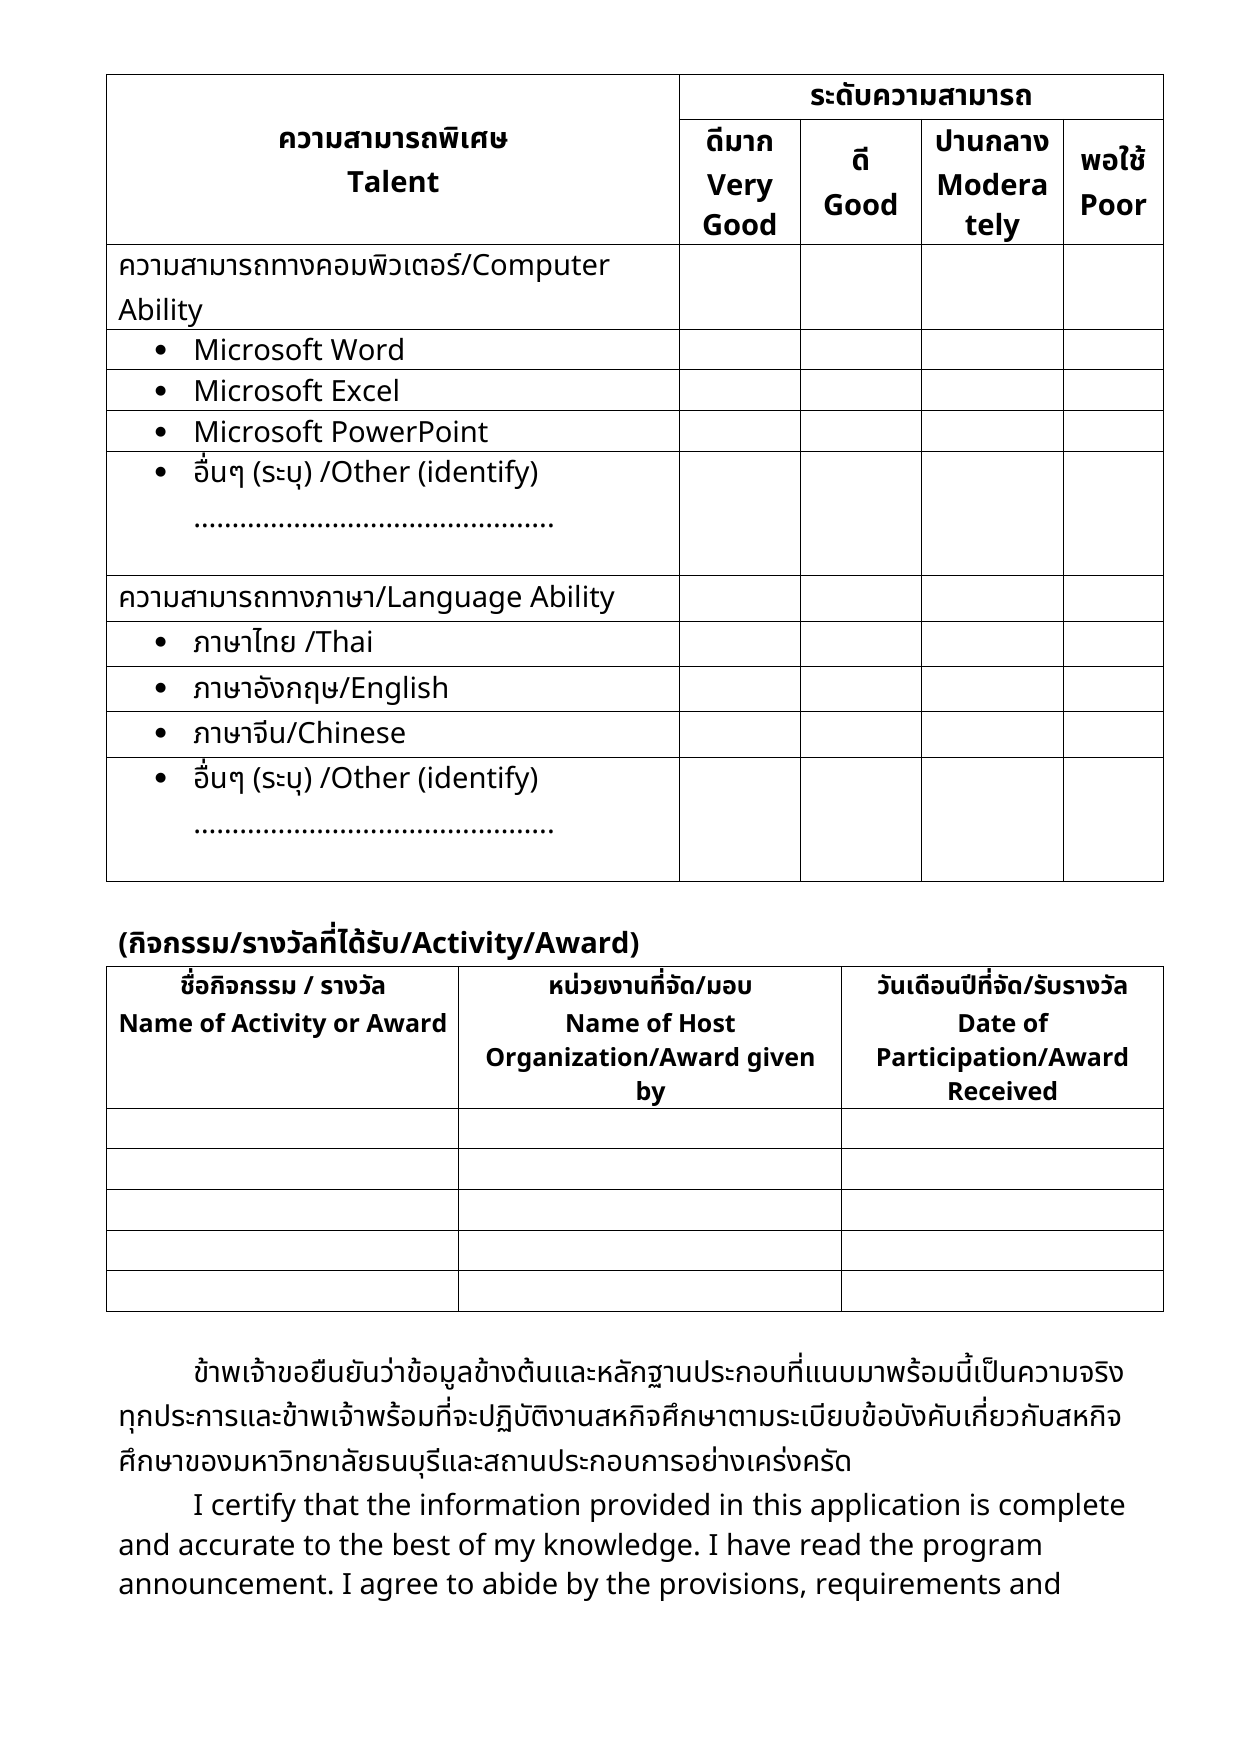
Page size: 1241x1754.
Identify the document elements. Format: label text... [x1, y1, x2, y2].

table_cell [842, 1109, 1163, 1148]
table_cell Microsoft Word [107, 330, 679, 369]
table_cell [801, 330, 921, 369]
table_cell [680, 411, 800, 451]
table_cell [801, 758, 921, 881]
table_cell ภาษาอังกฤษ/English [107, 667, 679, 711]
table_cell [680, 758, 800, 881]
table_header ความสามารถพิเศษ Talent [107, 75, 679, 243]
table_cell [459, 1271, 841, 1311]
table_cell [1064, 411, 1163, 451]
table_cell [1064, 452, 1163, 575]
table_cell [680, 576, 800, 621]
table_header ชื่อกิจกรรม / รางวัล Name of Activity or Award [107, 967, 458, 1107]
table_cell [680, 622, 800, 666]
table_cell [1064, 712, 1163, 757]
text (กิจกรรม/รางวัลที่ได้รับ/Activity/Award) [118, 922, 1152, 966]
table_cell [680, 452, 800, 575]
table_cell ความสามารถทางคอมพิวเตอร์/Computer Ability [107, 245, 679, 328]
table_cell [680, 370, 800, 410]
table_cell [1064, 330, 1163, 369]
table_cell [1064, 370, 1163, 410]
table_cell [842, 1149, 1163, 1189]
table_cell ภาษาจีน/Chinese [107, 712, 679, 757]
table_cell ภาษาไทย /Thai [107, 622, 679, 666]
table_cell [801, 411, 921, 451]
table_cell [801, 576, 921, 621]
table_cell ดี Good [801, 120, 921, 243]
table_cell Microsoft Excel [107, 370, 679, 410]
table_cell [922, 452, 1063, 575]
table_cell [107, 1109, 458, 1148]
table_cell [842, 1190, 1163, 1230]
table_cell [1064, 622, 1163, 666]
table_cell [801, 452, 921, 575]
table_cell ความสามารถทางภาษา/Language Ability [107, 576, 679, 621]
table_cell [922, 667, 1063, 711]
table_cell [842, 1271, 1163, 1311]
table_cell [459, 1190, 841, 1230]
table_cell [801, 245, 921, 328]
table_cell [922, 622, 1063, 666]
table_cell [1064, 245, 1163, 328]
table_cell [801, 370, 921, 410]
table_cell [1064, 667, 1163, 711]
table_cell [680, 245, 800, 328]
table_cell [922, 411, 1063, 451]
table_cell [922, 245, 1063, 328]
table_cell [801, 622, 921, 666]
table_cell [107, 1149, 458, 1189]
table_cell [801, 712, 921, 757]
table_cell [922, 576, 1063, 621]
table_cell [459, 1231, 841, 1270]
table_cell [107, 1231, 458, 1270]
table_cell [1064, 576, 1163, 621]
table_cell [459, 1149, 841, 1189]
table_cell [107, 1190, 458, 1230]
table_cell ปานกลาง Moderately [922, 120, 1063, 243]
table_cell [922, 712, 1063, 757]
table_cell [922, 758, 1063, 881]
table_header ระดับความสามารถ [680, 75, 1163, 119]
table_cell Microsoft PowerPoint [107, 411, 679, 451]
table_cell [680, 330, 800, 369]
text ข้าพเจ้าขอยืนยันว่าข้อมูลข้างต้นและหลักฐานประกอบที่แนบมาพร้อมนี้เป็นความจริงทุกประการและข้าพเจ้าพร้อมที่จะปฏิบัติงานสหกิจศึกษาตามระเบียบข้อบังคับเกี่ยวกับสหกิจศึกษาของมหาวิทยาลัยธนบุรีและสถานประกอบการอย่างเคร่งครัด [118, 1352, 1152, 1484]
table_cell [922, 370, 1063, 410]
table_cell อื่นๆ (ระบุ) /Other (identify)……………………………………….. [107, 758, 679, 881]
table_cell [842, 1231, 1163, 1270]
table_cell อื่นๆ (ระบุ) /Other (identify)……………………………………….. [107, 452, 679, 575]
table_cell [680, 667, 800, 711]
table_cell [801, 667, 921, 711]
table_cell ดีมาก Very Good [680, 120, 800, 243]
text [118, 1484, 1152, 1603]
table_cell [459, 1109, 841, 1148]
table_header วันเดือนปีที่จัด/รับรางวัล Date of Participation/Award Received [842, 967, 1163, 1107]
table_cell [680, 712, 800, 757]
table_cell [1064, 758, 1163, 881]
table_cell [107, 1271, 458, 1311]
table_cell พอใช้ Poor [1064, 120, 1163, 243]
table_cell [922, 330, 1063, 369]
table_header หน่วยงานที่จัด/มอบ Name of Host Organization/Award given by [459, 967, 841, 1107]
